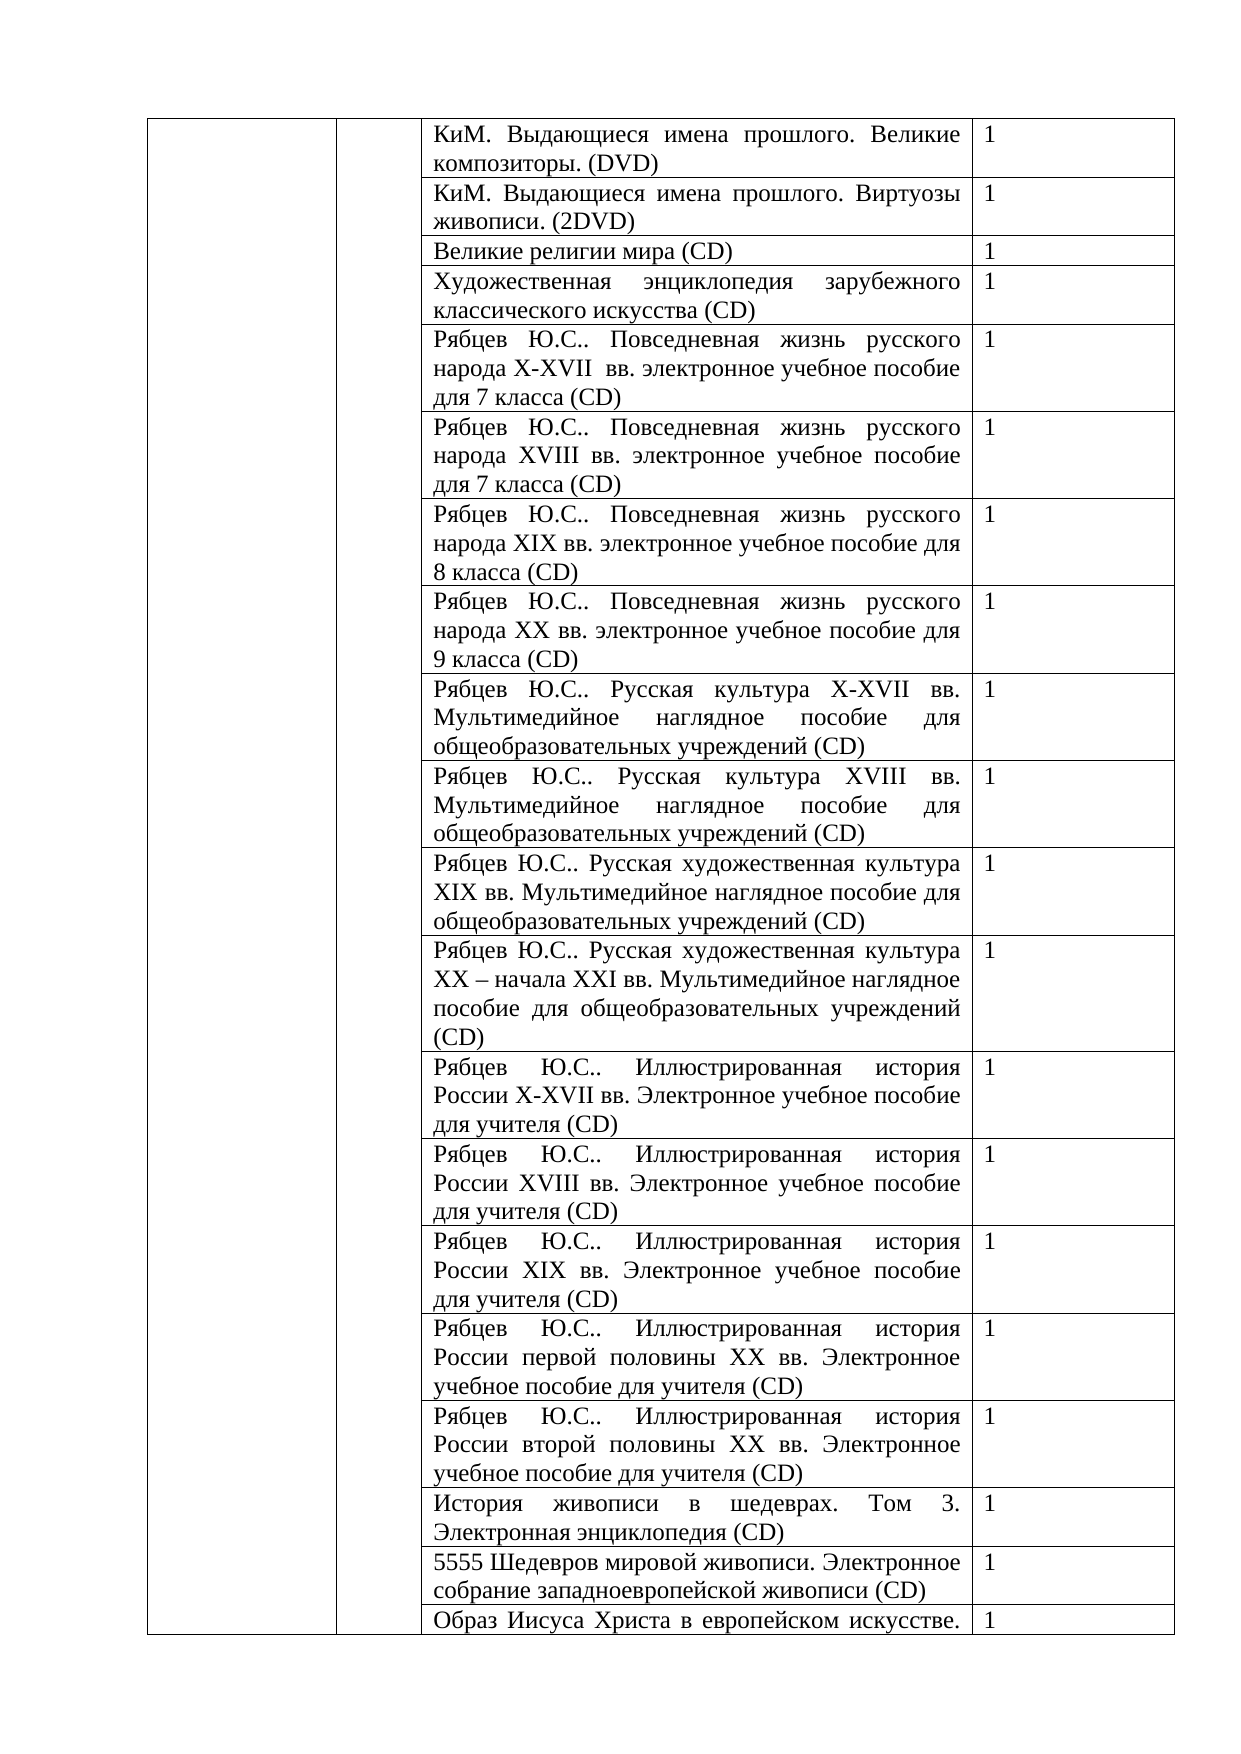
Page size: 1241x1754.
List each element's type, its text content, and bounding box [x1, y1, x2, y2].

table_cell Художественная энциклопедия зарубежного классического искусства (CD) [422, 266, 972, 323]
table_cell Великие религии мира (CD) [422, 236, 972, 265]
table_cell 1 [973, 266, 1174, 323]
table_cell Рябцев Ю.С.. Русская культура X-XVII вв. Мультимедийное наглядное пособие для общеобразовательных учреждений (CD) [422, 674, 972, 760]
table_cell 1 [973, 848, 1174, 934]
table_cell Рябцев Ю.С.. Русская художественная культура XIX вв. Мультимедийное наглядное пособие для общеобразовательных учреждений (CD) [422, 848, 972, 934]
table_cell Рябцев Ю.С.. Иллюстрированная история России XVIII вв. Электронное учебное пособие для учителя (CD) [422, 1139, 972, 1225]
table_cell Рябцев Ю.С.. Русская художественная культура XX – начала XXI вв. Мультимедийное наглядное пособие для общеобразовательных учреждений (CD) [422, 936, 972, 1051]
table_cell Рябцев Ю.С.. Иллюстрированная история России первой половины XX вв. Электронное учебное пособие для учителя (CD) [422, 1314, 972, 1400]
table_cell КиМ. Выдающиеся имена прошлого. Виртуозы живописи. (2DVD) [422, 178, 972, 235]
table_cell 1 [973, 674, 1174, 760]
table_cell Рябцев Ю.С.. Повседневная жизнь русского народа XIX вв. электронное учебное пособие для 8 класса (CD) [422, 499, 972, 585]
table_cell 1 [973, 236, 1174, 265]
table_cell 1 [973, 761, 1174, 847]
table_cell 1 [973, 936, 1174, 1051]
table_cell 1 [973, 499, 1174, 585]
table_cell 1 [973, 1488, 1174, 1546]
table_cell 1 [973, 1547, 1174, 1604]
table_cell Рябцев Ю.С.. Иллюстрированная история России X-XVII вв. Электронное учебное пособие для учителя (CD) [422, 1052, 972, 1138]
table_cell 1 [973, 1139, 1174, 1225]
table_cell 1 [973, 1052, 1174, 1138]
table_cell 1 [973, 178, 1174, 235]
table_cell 1 [973, 412, 1174, 498]
table_cell 1 [973, 1314, 1174, 1400]
table_cell Рябцев Ю.С.. Повседневная жизнь русского народа X-XVII вв. электронное учебное пособие для 7 класса (CD) [422, 325, 972, 411]
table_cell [422, 1605, 972, 1634]
table_cell Рябцев Ю.С.. Повседневная жизнь русского народа XVIII вв. электронное учебное пособие для 7 класса (CD) [422, 412, 972, 498]
table_cell 1 [973, 119, 1174, 177]
table_cell История живописи в шедеврах. Том 3. Электронная энциклопедия (CD) [422, 1488, 972, 1546]
table_cell КиМ. Выдающиеся имена прошлого. Великие композиторы. (DVD) [422, 119, 972, 177]
table_cell 5555 Шедевров мировой живописи. Электронное собрание западноевропейской живописи (CD) [422, 1547, 972, 1604]
table_cell 1 [973, 1401, 1174, 1487]
table_cell 1 [973, 586, 1174, 673]
table_cell 1 [973, 1226, 1174, 1312]
table_cell Рябцев Ю.С.. Иллюстрированная история России второй половины XX вв. Электронное учебное пособие для учителя (CD) [422, 1401, 972, 1487]
table_cell Рябцев Ю.С.. Иллюстрированная история России XIX вв. Электронное учебное пособие для учителя (CD) [422, 1226, 972, 1312]
table_cell Рябцев Ю.С.. Повседневная жизнь русского народа XX вв. электронное учебное пособие для 9 класса (CD) [422, 586, 972, 673]
table_cell 1 [973, 325, 1174, 411]
table_cell 1 [973, 1605, 1174, 1634]
table_cell Рябцев Ю.С.. Русская культура XVIII вв. Мультимедийное наглядное пособие для общеобразовательных учреждений (CD) [422, 761, 972, 847]
